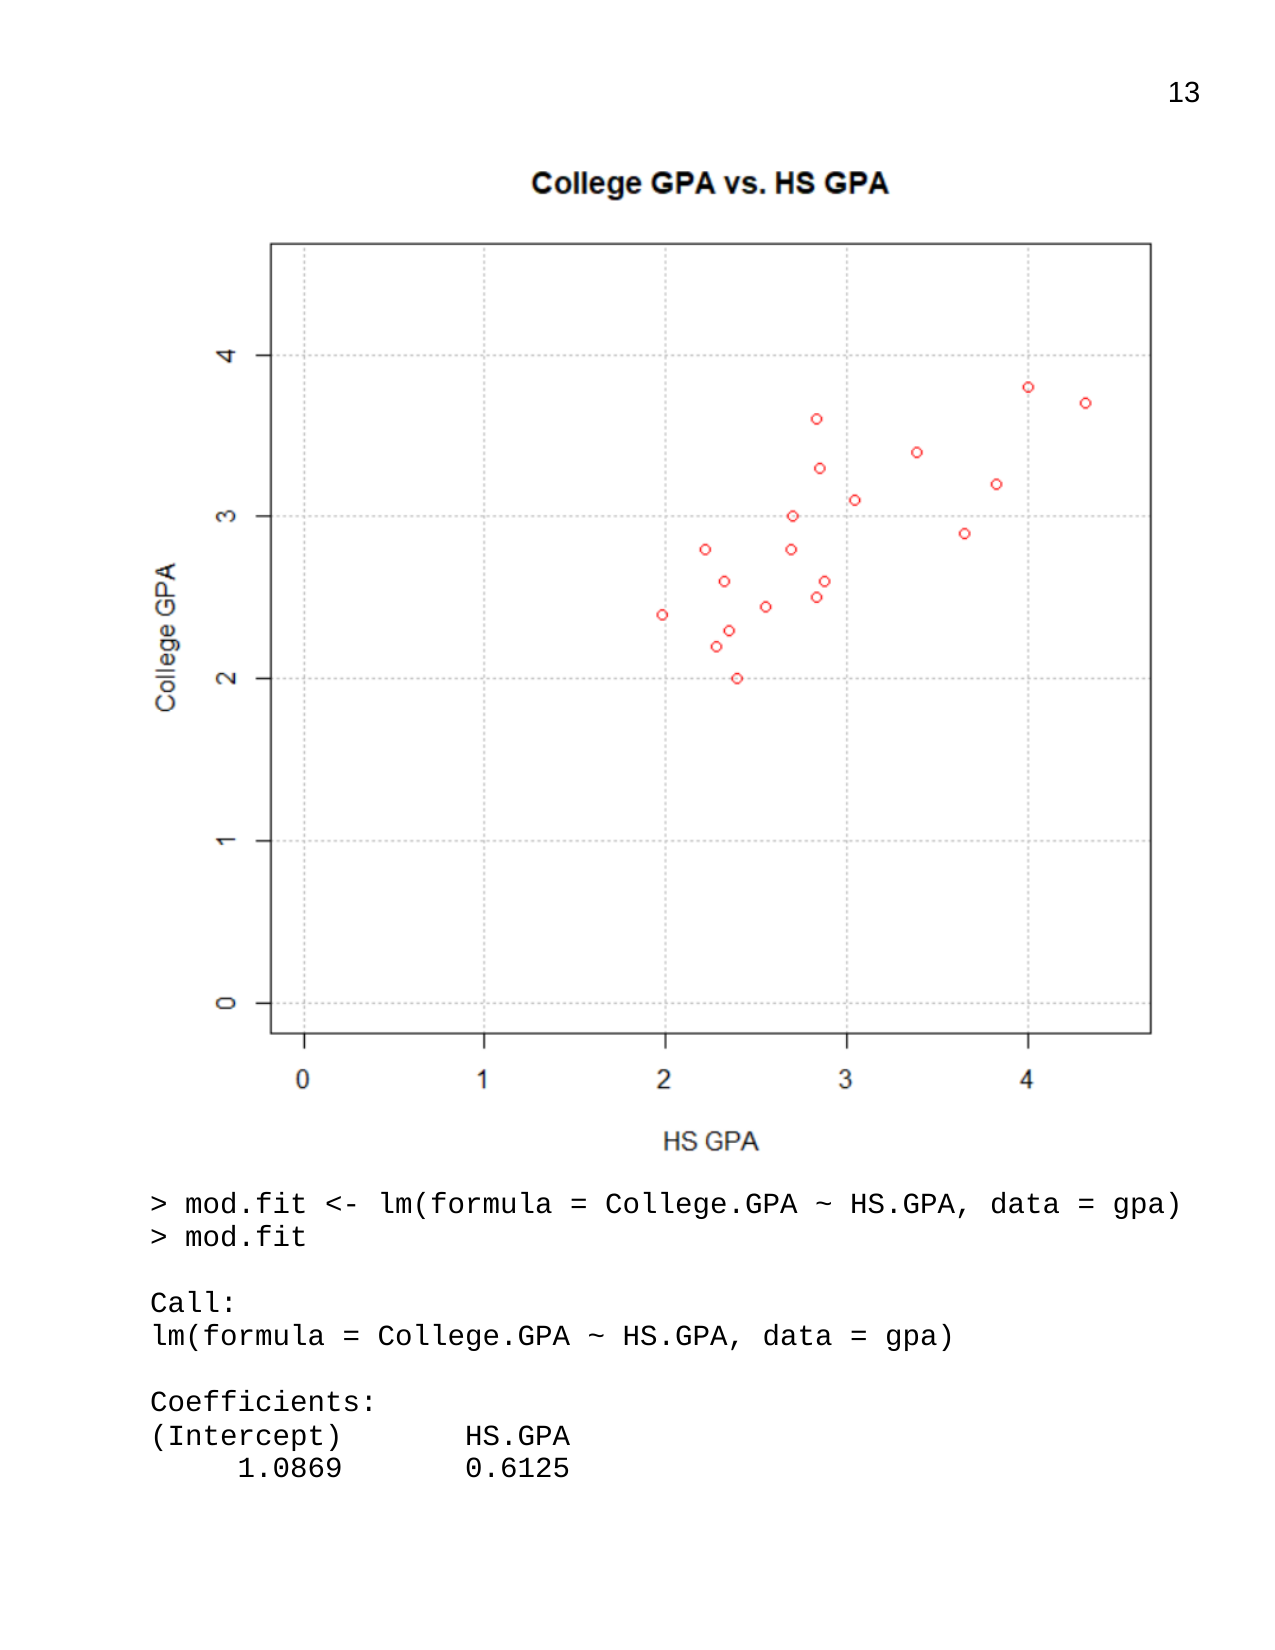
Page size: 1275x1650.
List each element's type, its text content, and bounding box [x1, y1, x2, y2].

picture [150, 156, 1167, 1157]
text 1.0869 0.6125 [150, 1454, 1200, 1487]
text lm(formula = College.GPA ~ HS.GPA, data = gpa) [150, 1322, 1200, 1354]
text > mod.fit [150, 1222, 1200, 1256]
text Coefficients: [150, 1388, 1200, 1421]
text (Intercept) HS.GPA [150, 1421, 1200, 1454]
text > mod.fit <- lm(formula = College.GPA ~ HS.GPA, data = gpa) [150, 1189, 1200, 1222]
text Call: [150, 1288, 1200, 1322]
